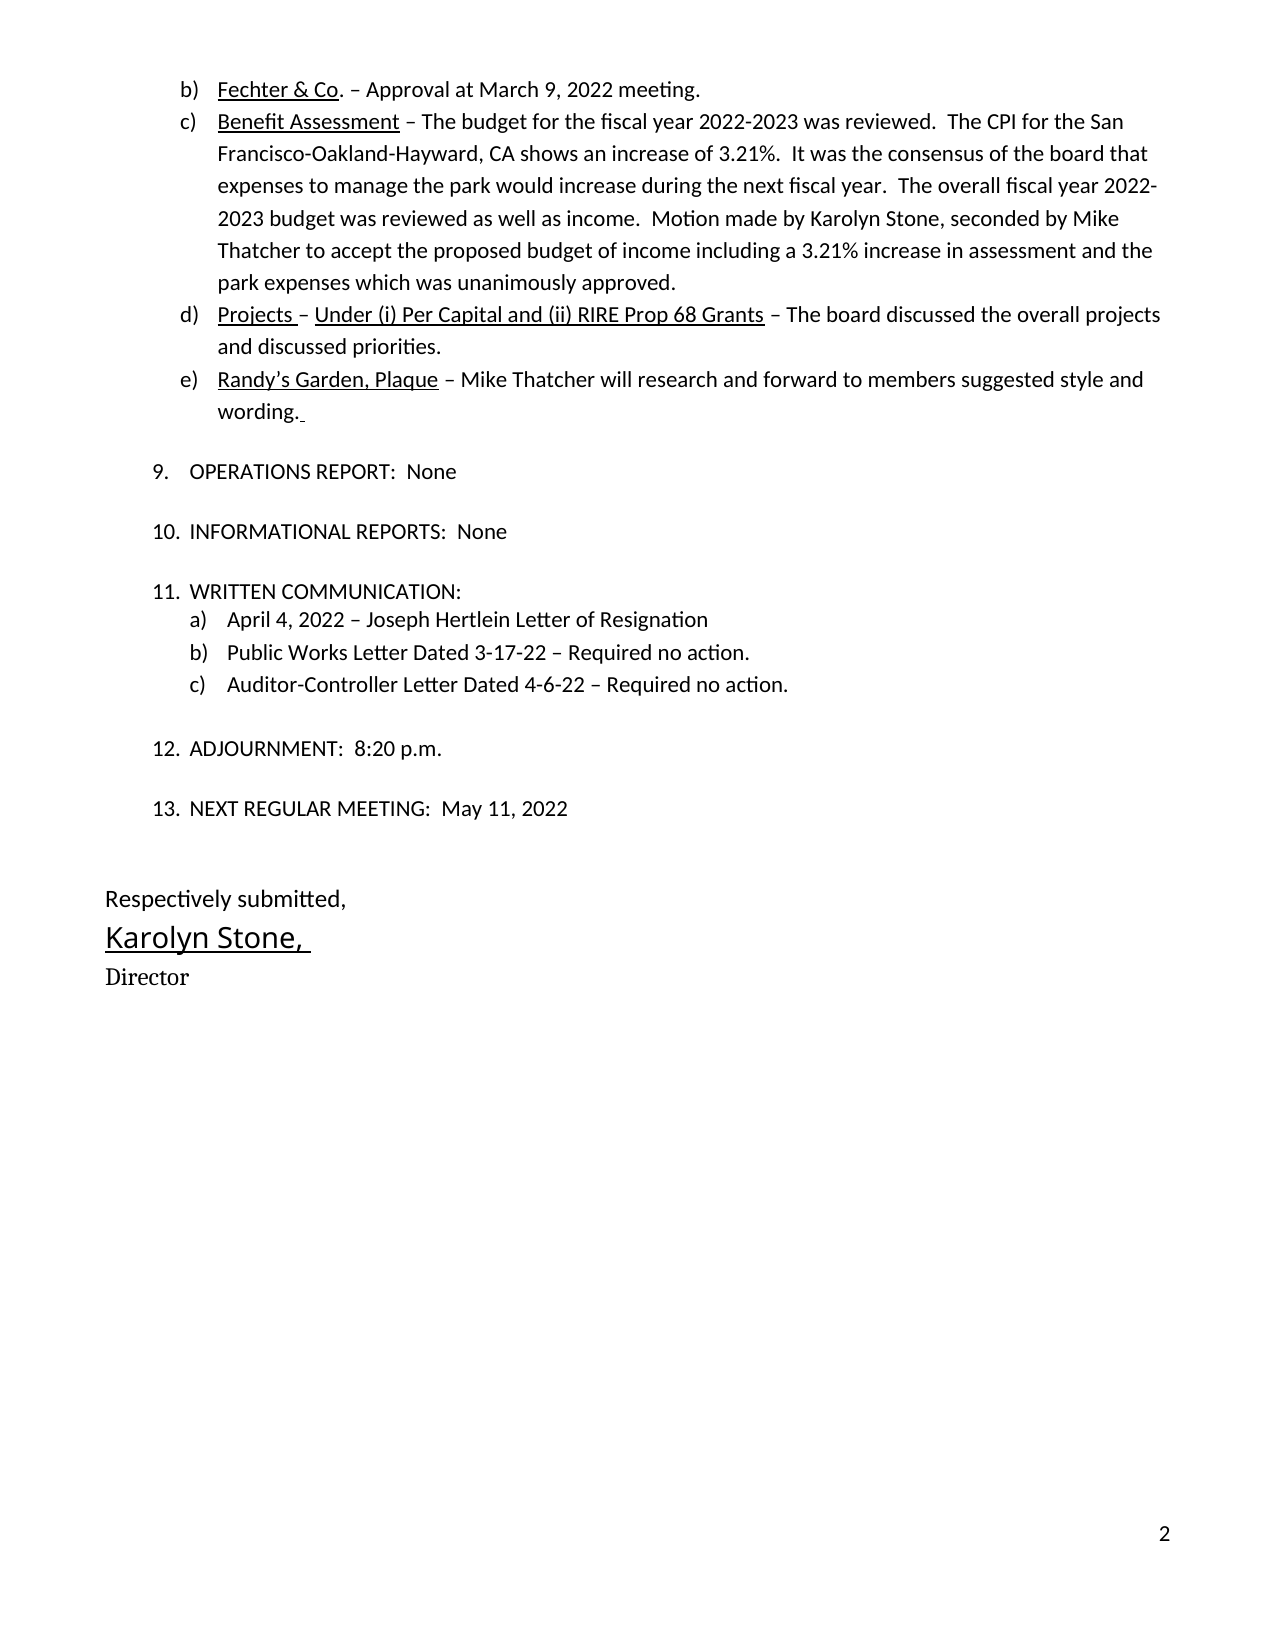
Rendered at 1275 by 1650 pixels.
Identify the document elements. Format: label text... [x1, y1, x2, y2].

list Benefit Assessment – The budget for the fiscal year 2022-2023 was reviewed. The CPI for the San Francisco-Oakland-Hayward, CA shows an increase of 3.21%. It was the consensus of the board that expenses to manage the park would increase during the next fiscal year. The overall fiscal year 2022-2023 budget was reviewed as well as income. Motion made by Karolyn Stone, seconded by Mike Thatcher to accept the proposed budget of income including a 3.21% increase in assessment and the park expenses which was unanimously approved. [180, 107, 1170, 296]
list NEXT REGULAR MEETING: May 11, 2022 [152, 794, 1170, 822]
list Karolyn Stone, [105, 918, 1170, 957]
list ADJOURNMENT: 8:20 p.m. [152, 734, 1170, 762]
list Auditor-Controller Letter Dated 4-6-22 – Required no action. [189, 670, 1170, 698]
list April 4, 2022 – Joseph Hertlein Letter of Resignation [189, 606, 1170, 633]
list Respectively submitted, [105, 883, 1170, 913]
list WRITTEN COMMUNICATION: [152, 577, 1170, 606]
list Projects – Under (i) Per Capital and (ii) RIRE Prop 68 Grants – The board discussed the overall projects and discussed priorities. [180, 300, 1170, 361]
list Fechter & Co. – Approval at March 9, 2022 meeting. [180, 75, 1170, 103]
list Public Works Letter Dated 3-17-22 – Required no action. [189, 638, 1170, 666]
list OPERATIONS REPORT: None [152, 457, 1170, 485]
list INFORMATIONAL REPORTS: None [152, 517, 1170, 545]
list Randy’s Garden, Plaque – Mike Thatcher will research and forward to members suggested style and wording. [180, 365, 1170, 425]
list Director [105, 963, 1170, 992]
